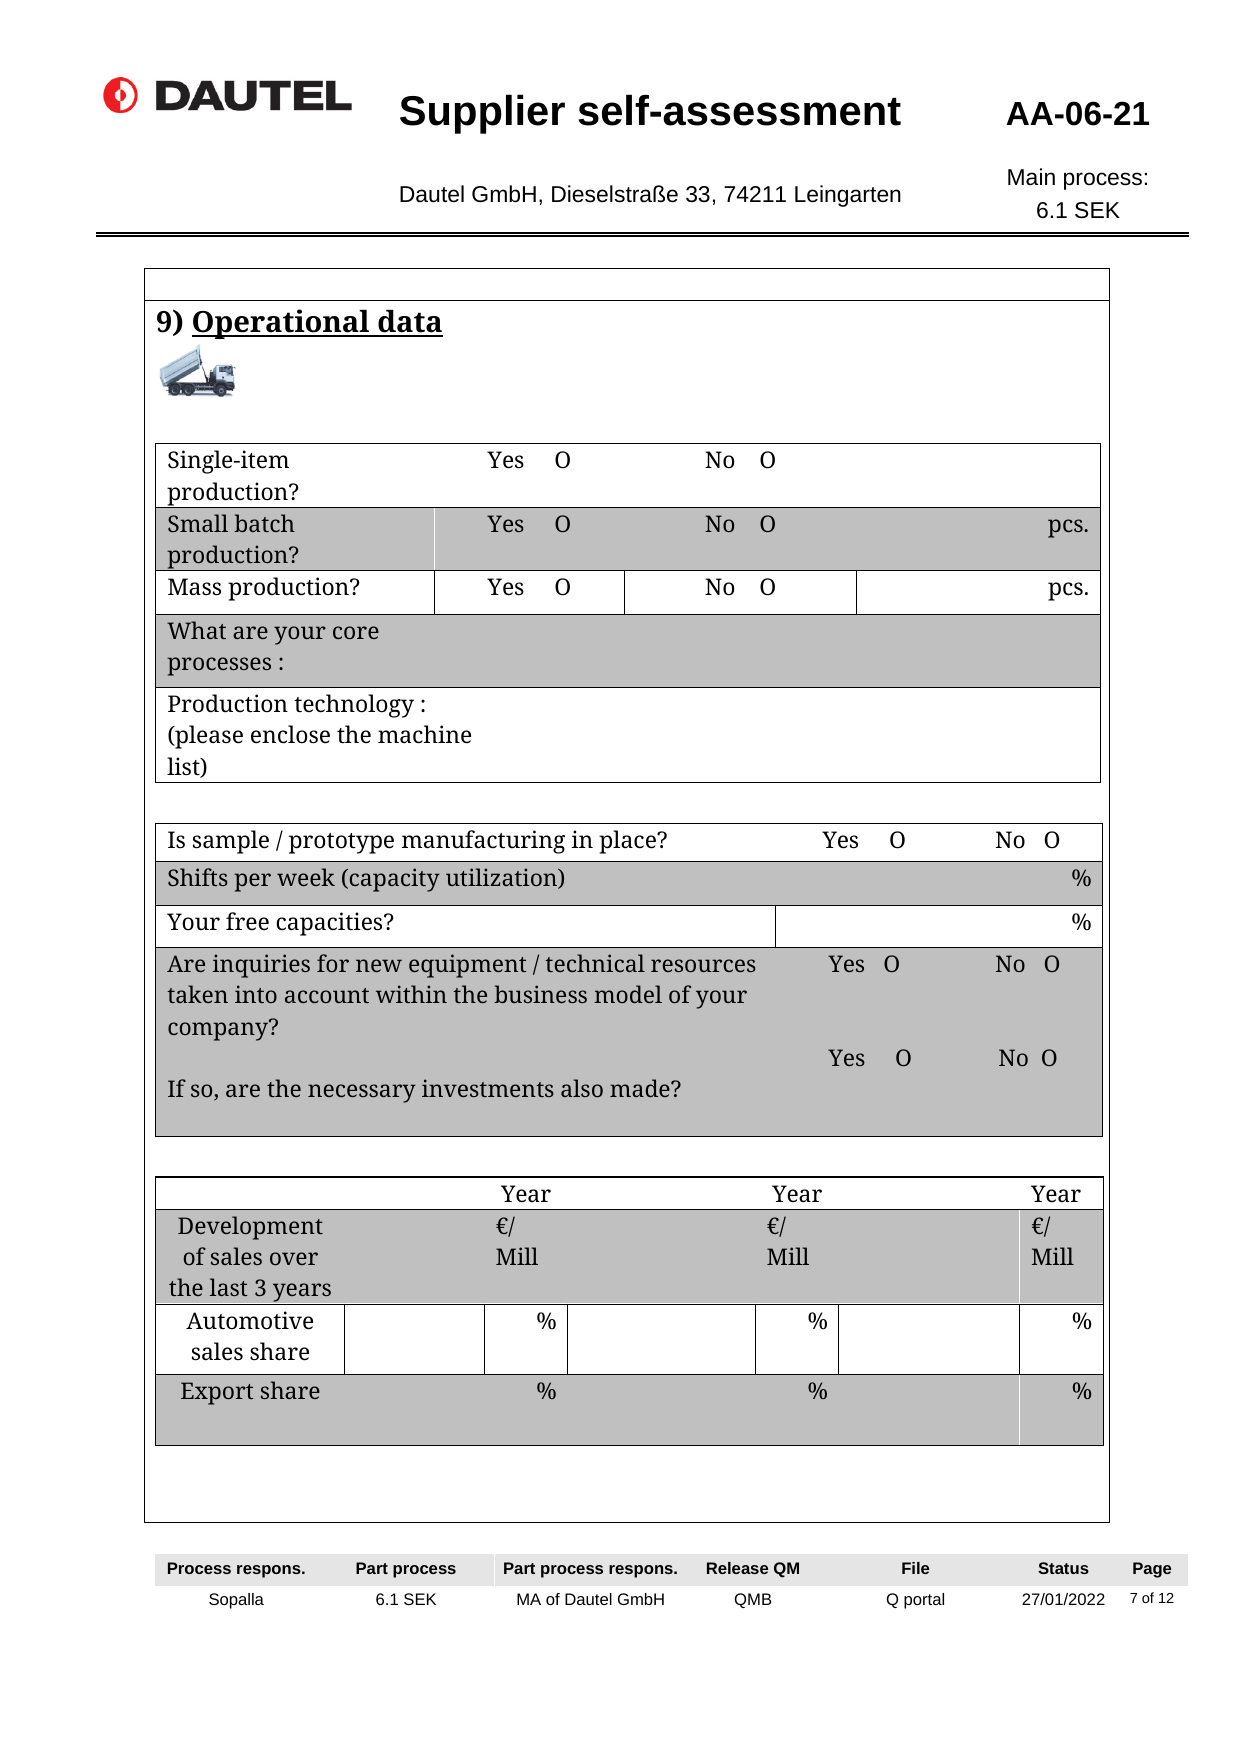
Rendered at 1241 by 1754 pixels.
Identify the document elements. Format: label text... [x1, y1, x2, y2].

table_header 9) Operational data [145, 301, 1109, 1522]
picture [155, 341, 240, 404]
picture [103, 77, 352, 113]
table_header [145, 269, 1109, 300]
